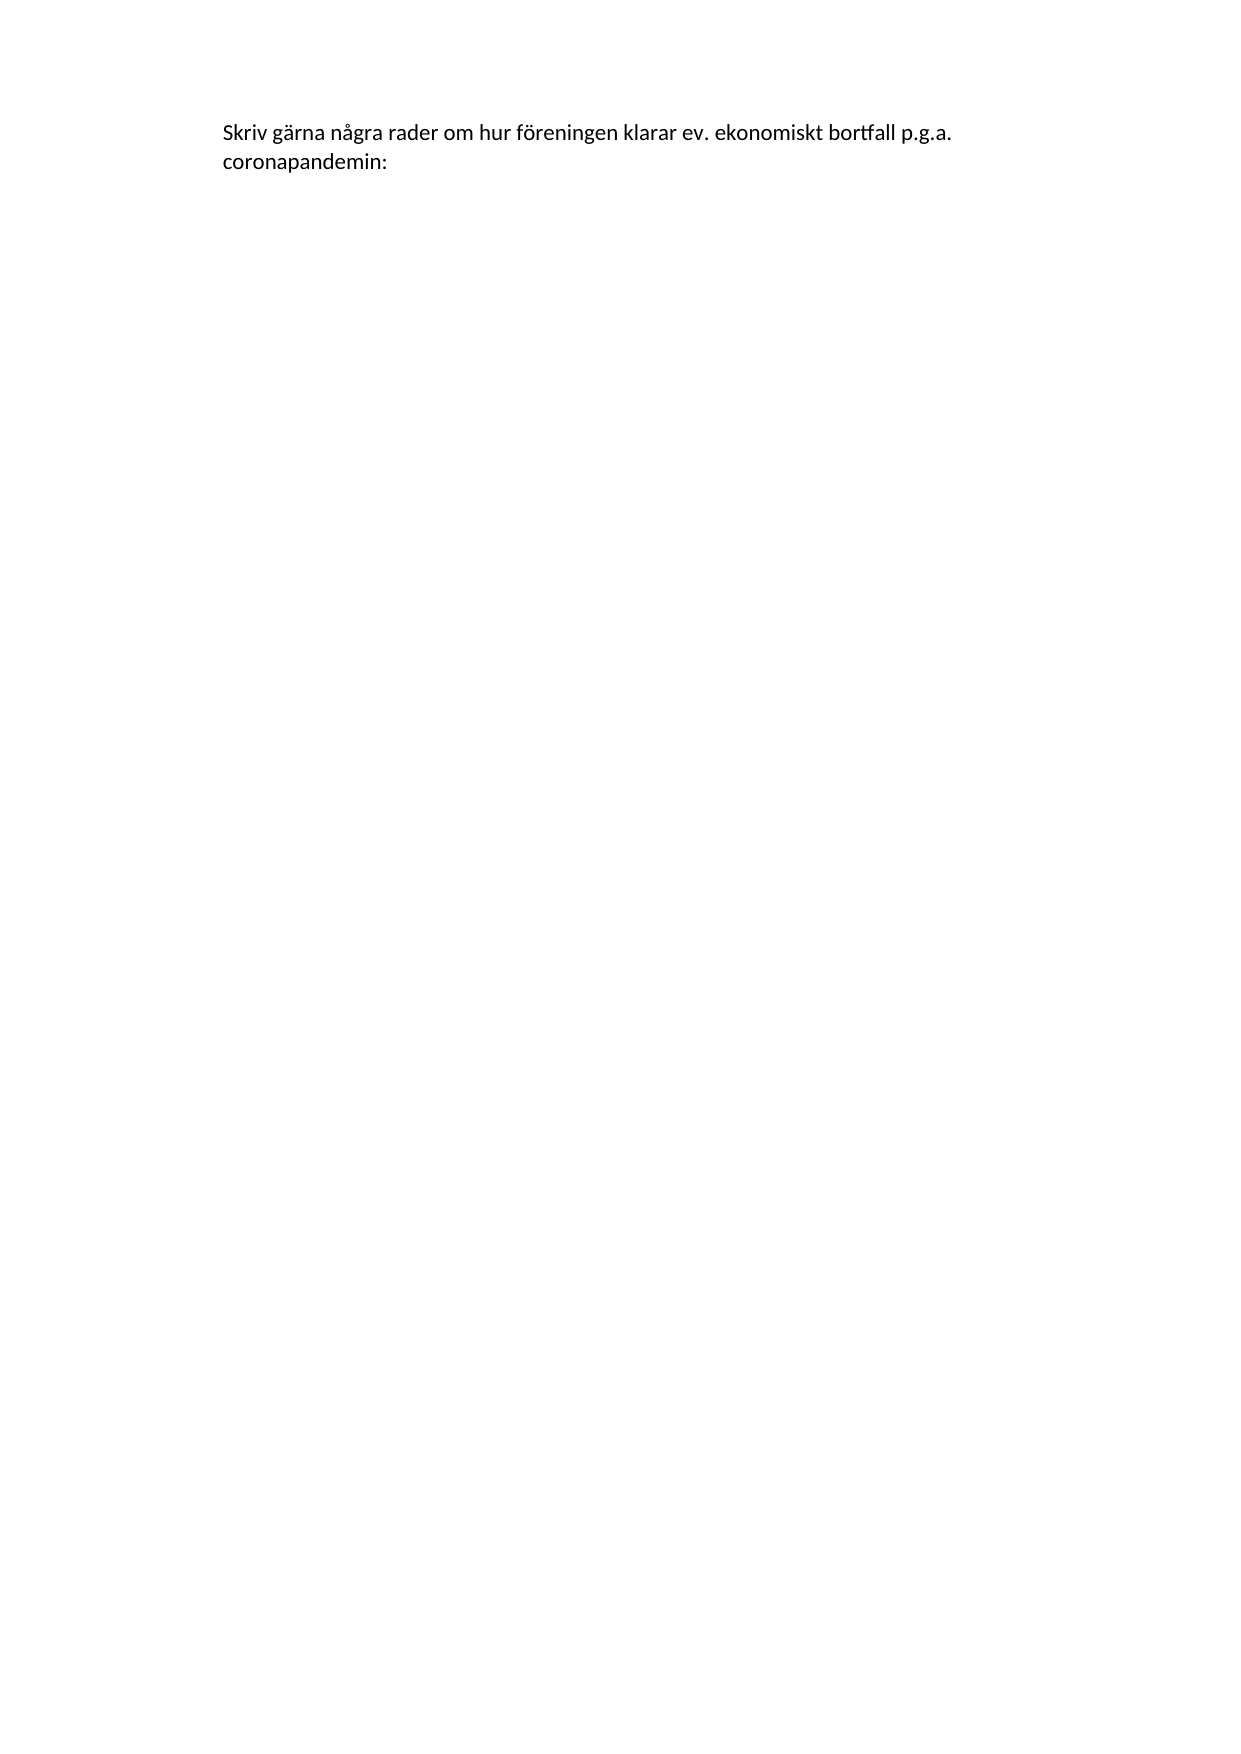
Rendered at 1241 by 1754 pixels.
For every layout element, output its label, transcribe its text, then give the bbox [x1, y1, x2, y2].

list Skriv gärna några rader om hur föreningen klarar ev. ekonomiskt bortfall p.g.a. coronapandemin: [223, 118, 1104, 176]
